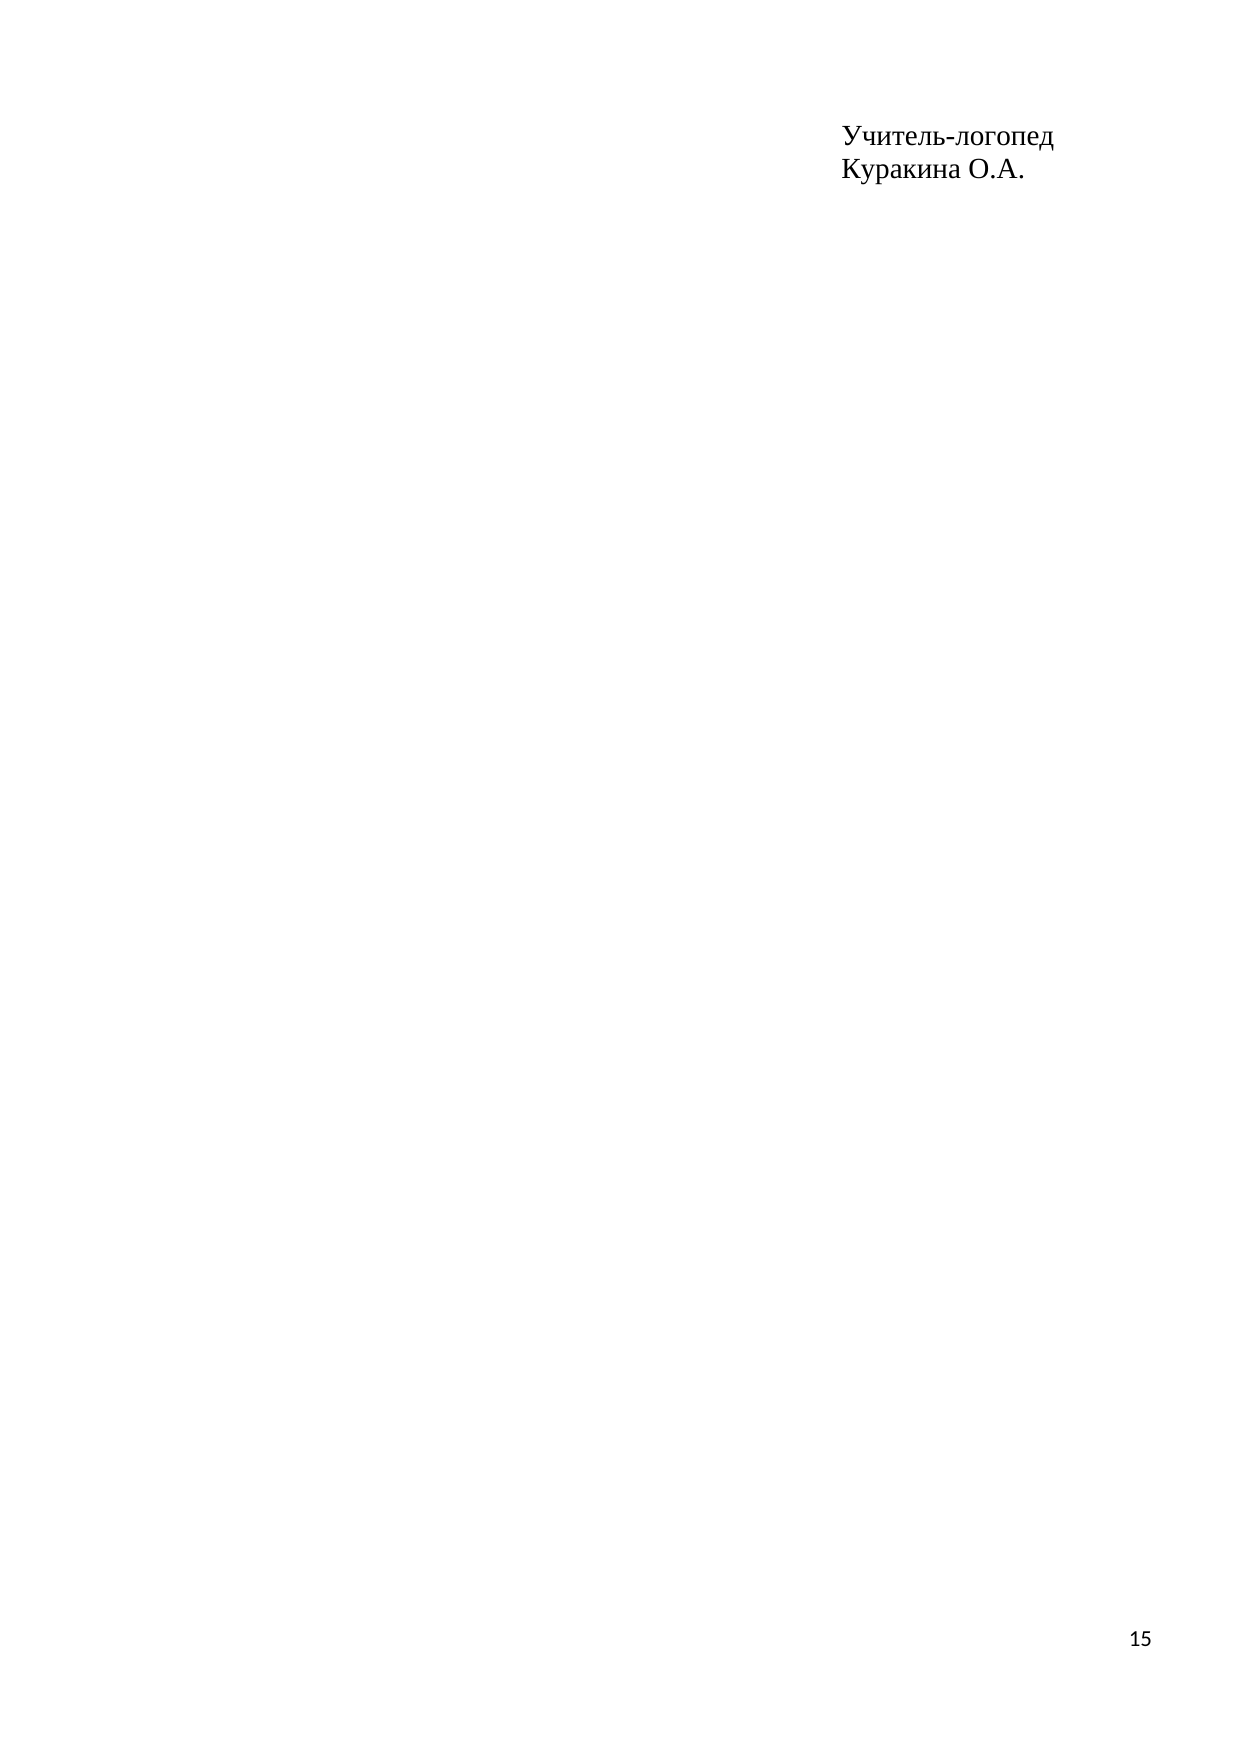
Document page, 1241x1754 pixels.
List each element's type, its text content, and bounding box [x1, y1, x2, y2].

text Куракина О.А. [767, 152, 1152, 185]
text Учитель-логопед [767, 118, 1152, 152]
